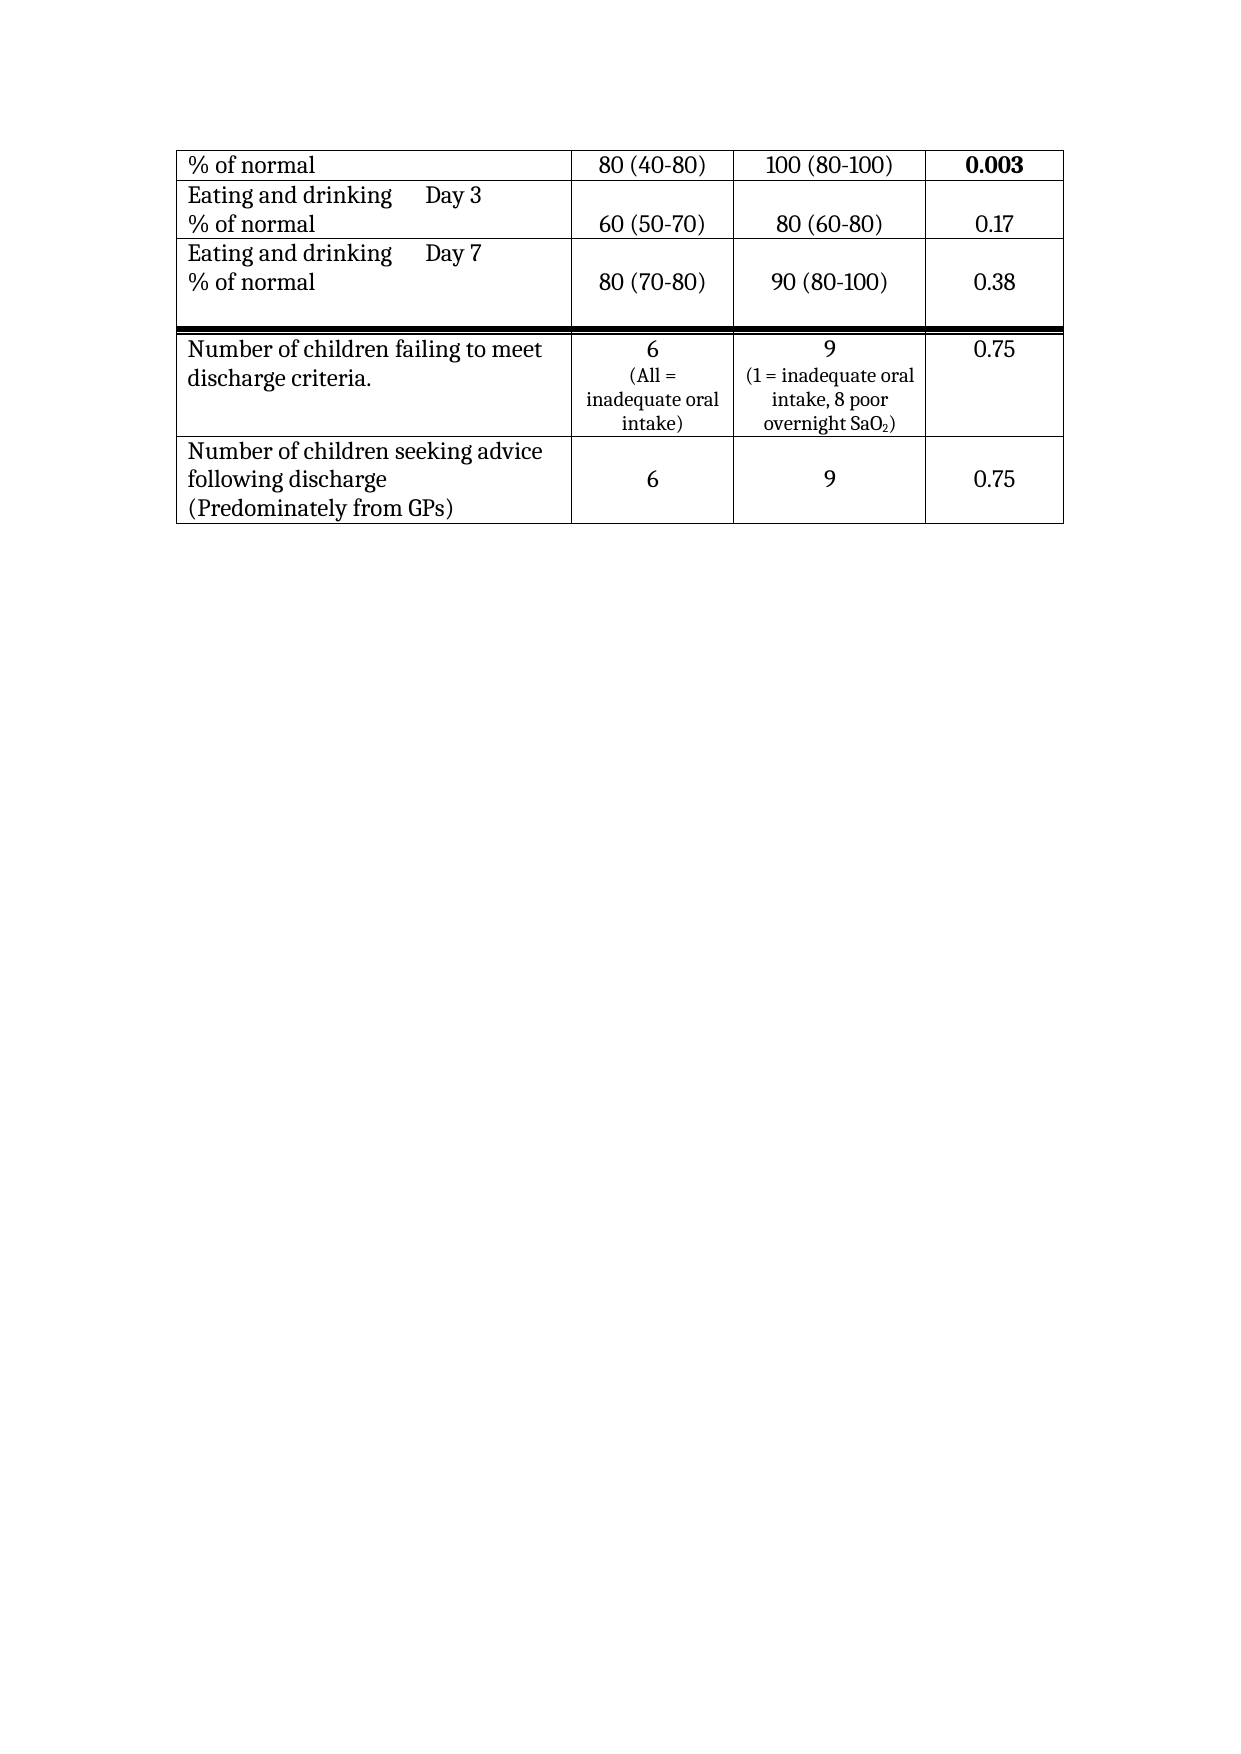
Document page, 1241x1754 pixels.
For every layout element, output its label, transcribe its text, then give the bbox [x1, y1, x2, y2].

table_cell Eating and drinking Day 3 % of normal [177, 181, 571, 238]
table_cell 9 (1 = inadequate oral intake, 8 poor overnight SaO2) [734, 335, 925, 436]
table_cell 60 (50-70) [572, 181, 733, 238]
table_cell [177, 151, 571, 180]
table_cell 0.75 [926, 437, 1063, 523]
table_cell Number of children failing to meet discharge criteria. [177, 335, 571, 436]
table_cell 0.38 [926, 239, 1063, 326]
table_cell 90 (80-100) [734, 239, 925, 326]
table_cell 80 (70-80) [572, 239, 733, 326]
table_cell 100 (80-100) [734, 151, 925, 180]
table_cell Eating and drinking Day 7 % of normal [177, 239, 571, 326]
table_cell 0.17 [926, 181, 1063, 238]
table_cell 0.75 [926, 335, 1063, 436]
table_cell 80 (40-80) [572, 151, 733, 180]
table_cell Number of children seeking advice following discharge (Predominately from GPs) [177, 437, 571, 523]
table_cell 80 (60-80) [734, 181, 925, 238]
table_cell 0.003 [926, 151, 1063, 180]
table_cell 6 [572, 437, 733, 523]
table_cell 6 (All = inadequate oral intake) [572, 335, 733, 436]
table_cell 9 [734, 437, 925, 523]
